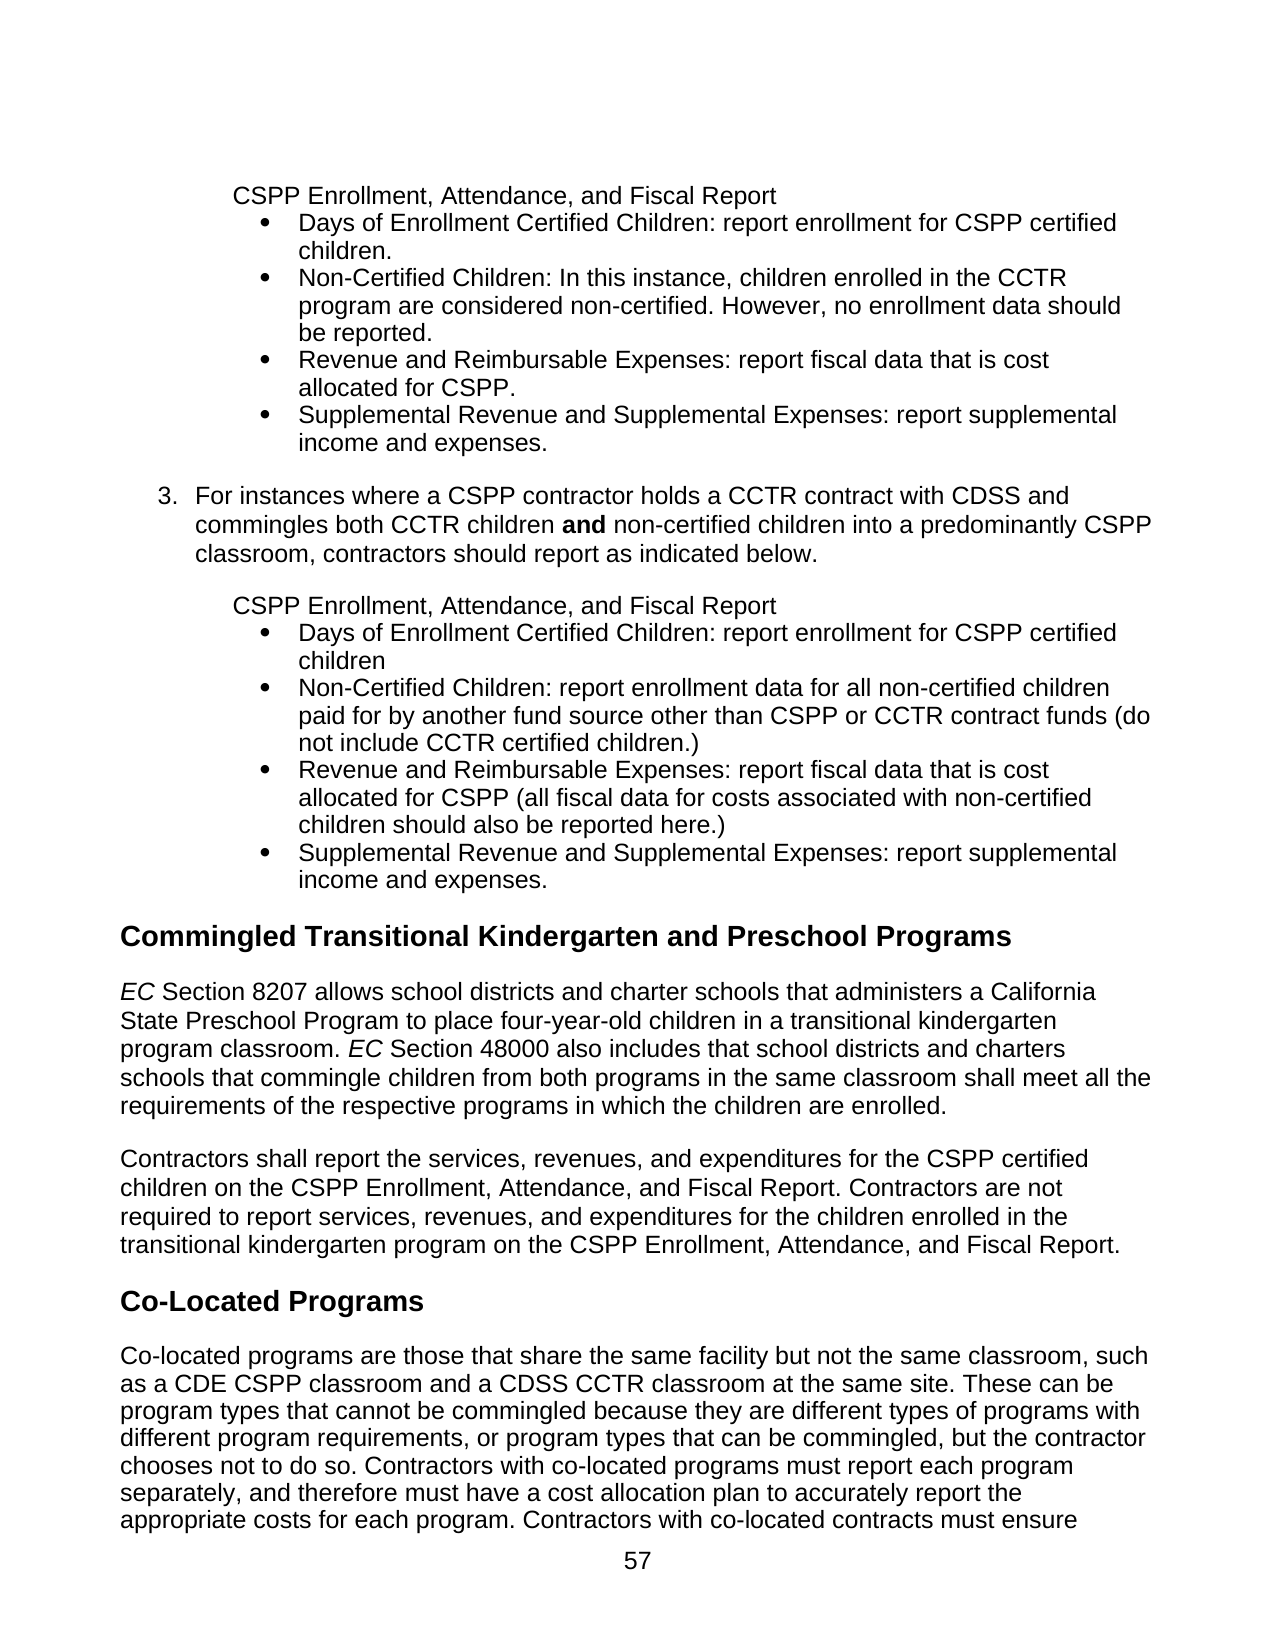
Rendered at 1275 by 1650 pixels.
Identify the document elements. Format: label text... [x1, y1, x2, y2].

text CSPP Enrollment, Attendance, and Fiscal Report [120, 182, 1155, 210]
list Days of Enrollment Certified Children: report enrollment for CSPP certified children. [261, 210, 1155, 264]
subtitle Commingled Transitional Kindergarten and Preschool Programs [120, 919, 1155, 952]
list Supplemental Revenue and Supplemental Expenses: report supplemental income and expenses. [261, 402, 1155, 456]
list Non-Certified Children: report enrollment data for all non-certified children paid for by another fund source other than CSPP or CCTR contract funds (do not include CCTR certified children.) [261, 675, 1155, 757]
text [120, 1343, 1155, 1534]
list Revenue and Reimbursable Expenses: report fiscal data that is cost allocated for CSPP (all fiscal data for costs associated with non-certified children should also be reported here.) [261, 757, 1155, 839]
list Revenue and Reimbursable Expenses: report fiscal data that is cost allocated for CSPP. [261, 347, 1155, 402]
list Supplemental Revenue and Supplemental Expenses: report supplemental income and expenses. [261, 839, 1155, 894]
text EC Section 8207 allows school districts and charter schools that administers a California State Preschool Program to place four-year-old children in a transitional kindergarten program classroom. EC Section 48000 also includes that school districts and charters schools that commingle children from both programs in the same classroom shall meet all the requirements of the respective programs in which the children are enrolled. [120, 977, 1155, 1120]
list For instances where a CSPP contractor holds a CCTR contract with CDSS and commingles both CCTR children and non-certified children into a predominantly CSPP classroom, contractors should report as indicated below. [157, 481, 1155, 568]
text CSPP Enrollment, Attendance, and Fiscal Report [157, 593, 1155, 620]
subtitle Co-Located Programs [120, 1284, 1155, 1318]
text Contractors shall report the services, revenues, and expenditures for the CSPP certified children on the CSPP Enrollment, Attendance, and Fiscal Report. Contractors are not required to report services, revenues, and expenditures for the children enrolled in the transitional kindergarten program on the CSPP Enrollment, Attendance, and Fiscal Report. [120, 1145, 1155, 1259]
list Days of Enrollment Certified Children: report enrollment for CSPP certified children [261, 620, 1155, 675]
list Non-Certified Children: In this instance, children enrolled in the CCTR program are considered non-certified. However, no enrollment data should be reported. [261, 264, 1155, 347]
